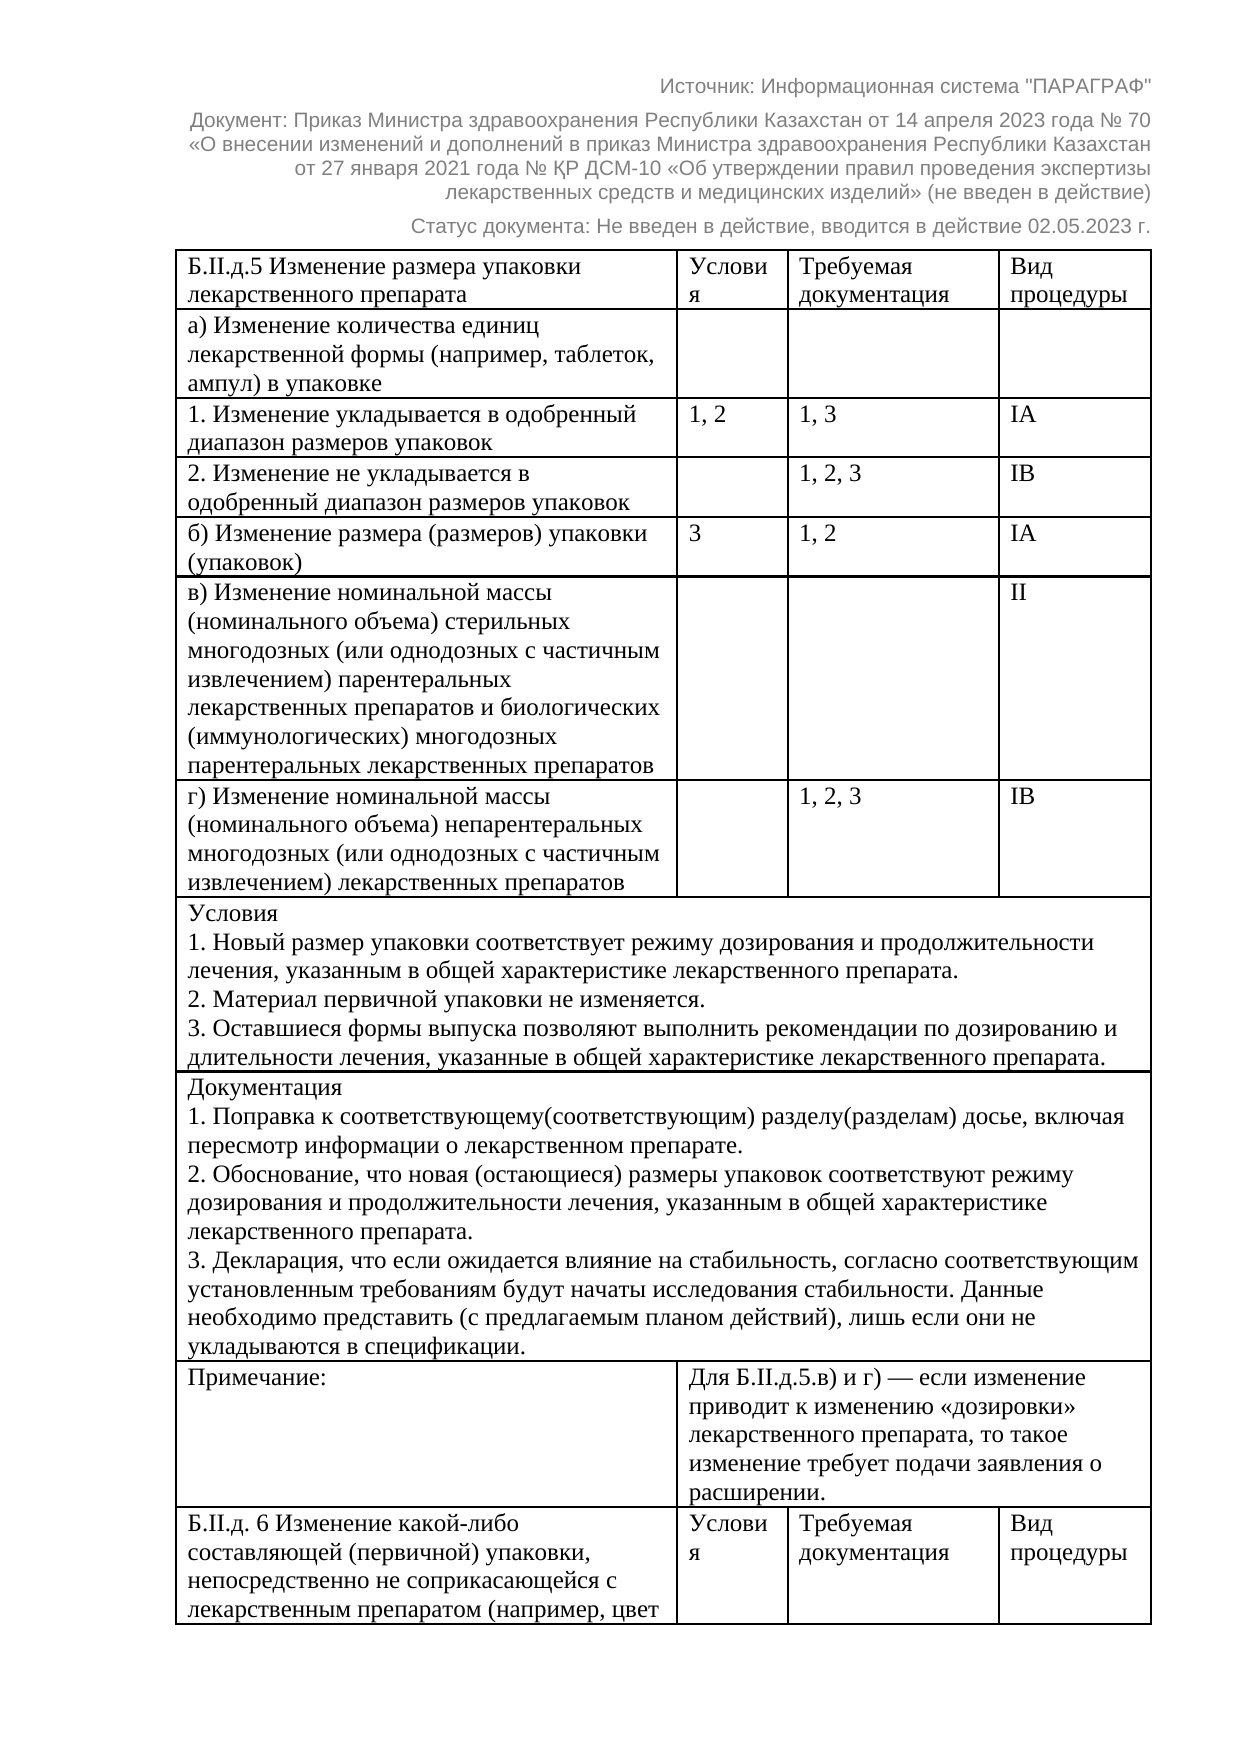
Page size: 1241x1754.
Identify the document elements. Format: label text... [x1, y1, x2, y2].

table_cell в) Изменение номинальной массы (номинального объема) стерильных многодозных (или однодозных с частичным извлечением) парентеральных лекарственных препаратов и биологических (иммунологических) многодозных парентеральных лекарственных препаратов [177, 578, 676, 779]
table_cell IB [1000, 458, 1150, 516]
table_cell б) Изменение размера (размеров) упаковки (упаковок) [177, 518, 676, 575]
table_cell [678, 578, 787, 779]
table_cell 1, 2 [789, 518, 998, 575]
table_cell [678, 781, 787, 896]
table_cell Требуемая документация [789, 251, 998, 308]
table_cell Условия 1. Новый размер упаковки соответствует режиму дозирования и продолжительности лечения, указанным в общей характеристике лекарственного препарата. 2. Материал первичной упаковки не изменяется. 3. Оставшиеся формы выпуска позволяют выполнить рекомендации по дозированию и длительности лечения, указанные в общей характеристике лекарственного препарата. [177, 898, 1150, 1070]
table_cell II [1000, 578, 1150, 779]
table_cell Условия [678, 251, 787, 308]
table_cell 1, 3 [789, 399, 998, 456]
table_cell IA [1000, 518, 1150, 575]
table_cell а) Изменение количества единиц лекарственной формы (например, таблеток, ампул) в упаковке [177, 310, 676, 397]
table_cell 1, 2, 3 [789, 781, 998, 896]
table_cell 1, 2, 3 [789, 458, 998, 516]
table_cell [789, 310, 998, 397]
table_cell г) Изменение номинальной массы (номинального объема) непарентеральных многодозных (или однодозных с частичным извлечением) лекарственных препаратов [177, 781, 676, 896]
table_cell Документация 1. Поправка к соответствующему(соответствующим) разделу(разделам) досье, включая пересмотр информации о лекарственном препарате. 2. Обоснование, что новая (остающиеся) размеры упаковок соответствуют режиму дозирования и продолжительности лечения, указанным в общей характеристике лекарственного препарата. 3. Декларация, что если ожидается влияние на стабильность, согласно соответствующим установленным требованиям будут начаты исследования стабильности. Данные необходимо представить (с предлагаемым планом действий), лишь если они не укладываются в спецификации. [177, 1073, 1150, 1360]
table_cell IA [1000, 399, 1150, 456]
table_cell Примечание: [177, 1362, 676, 1506]
table_cell [678, 458, 787, 516]
table_cell Вид процедуры [1000, 251, 1150, 308]
table_cell IB [1000, 781, 1150, 896]
table_cell [678, 310, 787, 397]
table_cell Для Б.II.д.5.в) и г) — если изменение приводит к изменению «дозировки» лекарственного препарата, то такое изменение требует подачи заявления о расширении. [678, 1362, 1150, 1506]
table_cell [1000, 310, 1150, 397]
table_cell 1. Изменение укладывается в одобренный диапазон размеров упаковок [177, 399, 676, 456]
table_cell Б.II.д.5 Изменение размера упаковки лекарственного препарата [177, 251, 676, 308]
table_cell 1, 2 [678, 399, 787, 456]
table_cell Условия [678, 1508, 787, 1623]
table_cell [177, 1508, 676, 1623]
table_cell [789, 578, 998, 779]
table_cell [789, 1508, 998, 1623]
table_cell 3 [678, 518, 787, 575]
table_cell 2. Изменение не укладывается в одобренный диапазон размеров упаковок [177, 458, 676, 516]
table_cell Вид процедуры [1000, 1508, 1150, 1623]
